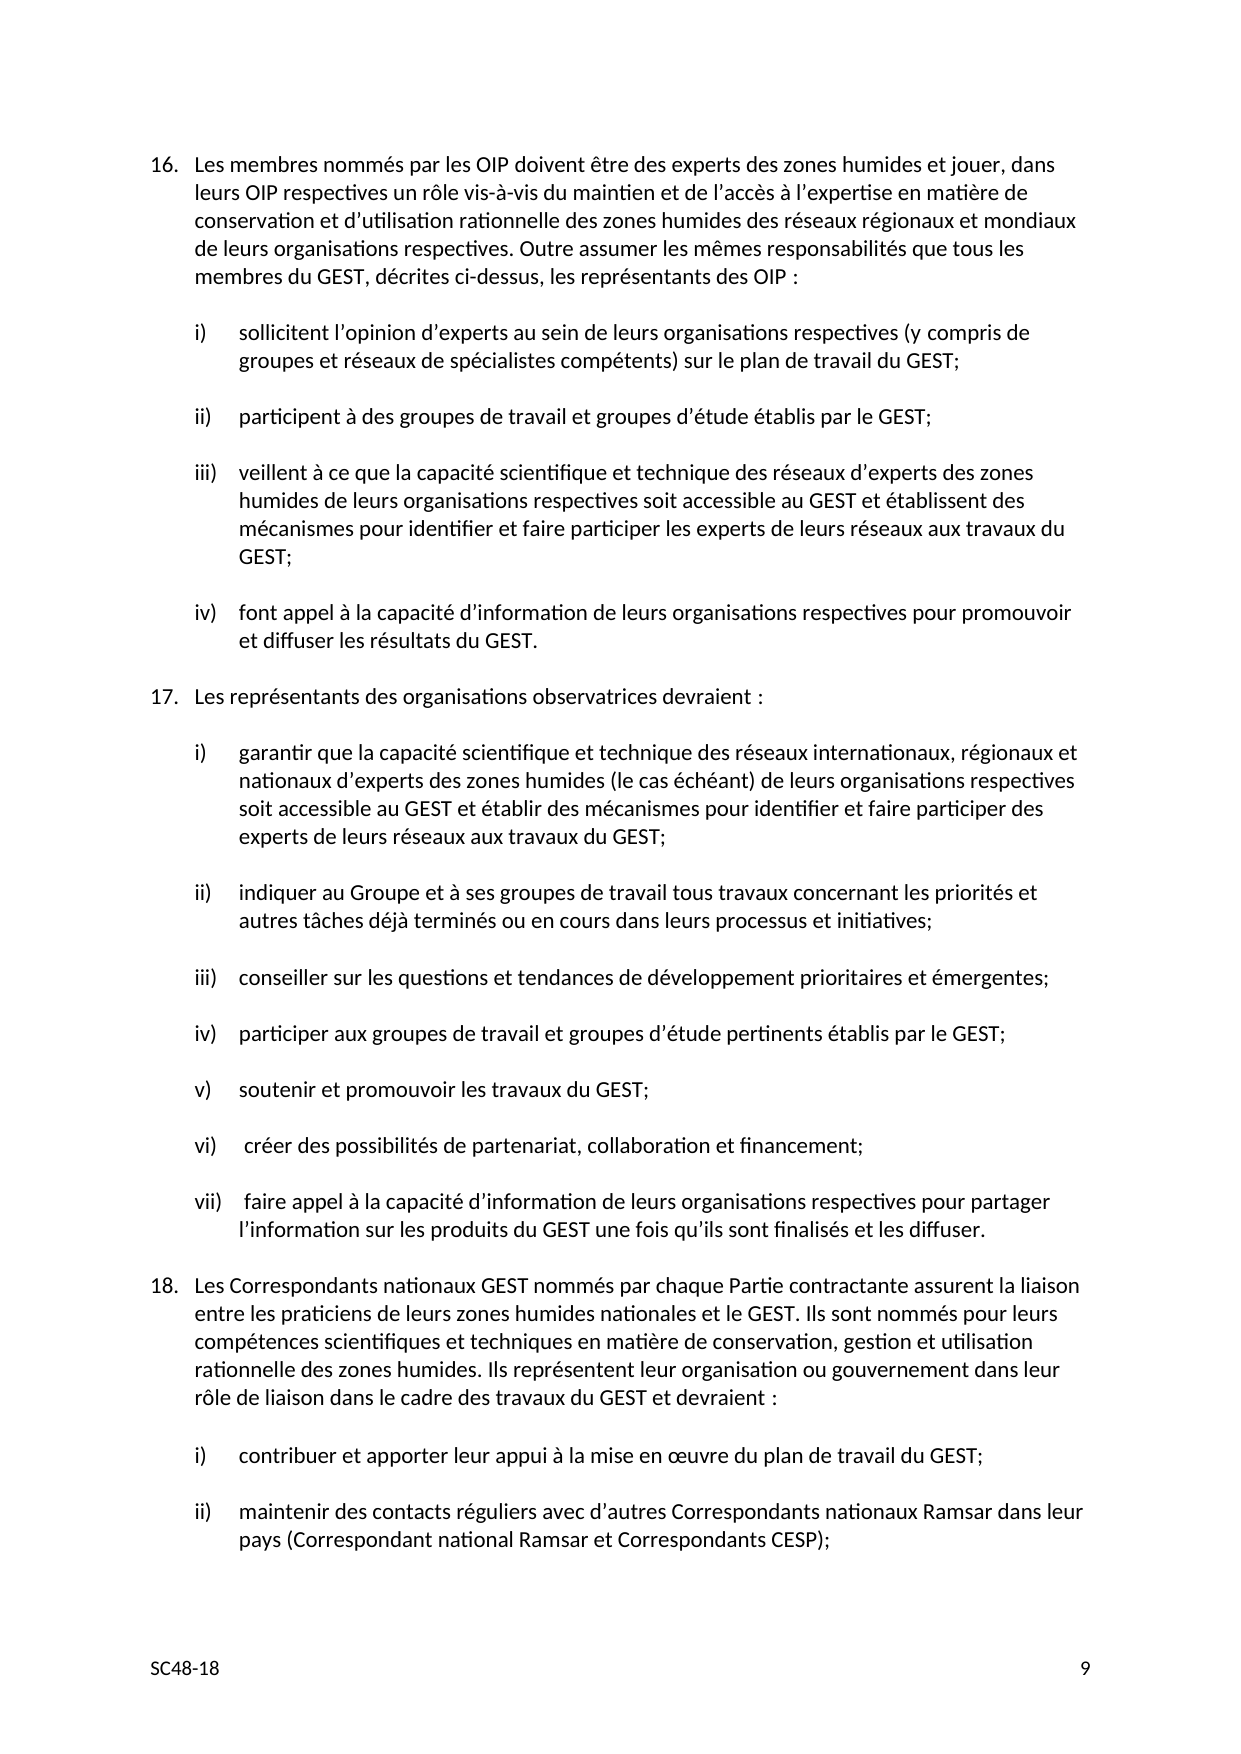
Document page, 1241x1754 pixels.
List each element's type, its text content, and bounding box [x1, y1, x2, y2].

list sollicitent l’opinion d’experts au sein de leurs organisations respectives (y compris de groupes et réseaux de spécialistes compétents) sur le plan de travail du GEST; [194, 318, 1090, 374]
list conseiller sur les questions et tendances de développement prioritaires et émergentes; [194, 963, 1090, 991]
list faire appel à la capacité d’information de leurs organisations respectives pour partager l’information sur les produits du GEST une fois qu’ils sont finalisés et les diffuser. [194, 1187, 1090, 1243]
list contribuer et apporter leur appui à la mise en œuvre du plan de travail du GEST; [194, 1441, 1090, 1469]
list indiquer au Groupe et à ses groupes de travail tous travaux concernant les priorités et autres tâches déjà terminés ou en cours dans leurs processus et initiatives; [194, 878, 1090, 934]
list garantir que la capacité scientifique et technique des réseaux internationaux, régionaux et nationaux d’experts des zones humides (le cas échéant) de leurs organisations respectives soit accessible au GEST et établir des mécanismes pour identifier et faire participer des experts de leurs réseaux aux travaux du GEST; [194, 738, 1090, 851]
list participer aux groupes de travail et groupes d’étude pertinents établis par le GEST; [194, 1019, 1090, 1047]
list Les représentants des organisations observatrices devraient : [150, 682, 1090, 710]
list font appel à la capacité d’information de leurs organisations respectives pour promouvoir et diffuser les résultats du GEST. [194, 598, 1090, 654]
list soutenir et promouvoir les travaux du GEST; [194, 1075, 1090, 1103]
list participent à des groupes de travail et groupes d’étude établis par le GEST; [194, 402, 1090, 430]
list maintenir des contacts réguliers avec d’autres Correspondants nationaux Ramsar dans leur pays (Correspondant national Ramsar et Correspondants CESP); [194, 1497, 1090, 1553]
list créer des possibilités de partenariat, collaboration et financement; [194, 1131, 1090, 1159]
list Les Correspondants nationaux GEST nommés par chaque Partie contractante assurent la liaison entre les praticiens de leurs zones humides nationales et le GEST. Ils sont nommés pour leurs compétences scientifiques et techniques en matière de conservation, gestion et utilisation rationnelle des zones humides. Ils représentent leur organisation ou gouvernement dans leur rôle de liaison dans le cadre des travaux du GEST et devraient : [150, 1271, 1090, 1411]
list veillent à ce que la capacité scientifique et technique des réseaux d’experts des zones humides de leurs organisations respectives soit accessible au GEST et établissent des mécanismes pour identifier et faire participer les experts de leurs réseaux aux travaux du GEST; [194, 458, 1090, 570]
list Les membres nommés par les OIP doivent être des experts des zones humides et jouer, dans leurs OIP respectives un rôle vis-à-vis du maintien et de l’accès à l’expertise en matière de conservation et d’utilisation rationnelle des zones humides des réseaux régionaux et mondiaux de leurs organisations respectives. Outre assumer les mêmes responsabilités que tous les membres du GEST, décrites ci-dessus, les représentants des OIP : [150, 150, 1090, 290]
